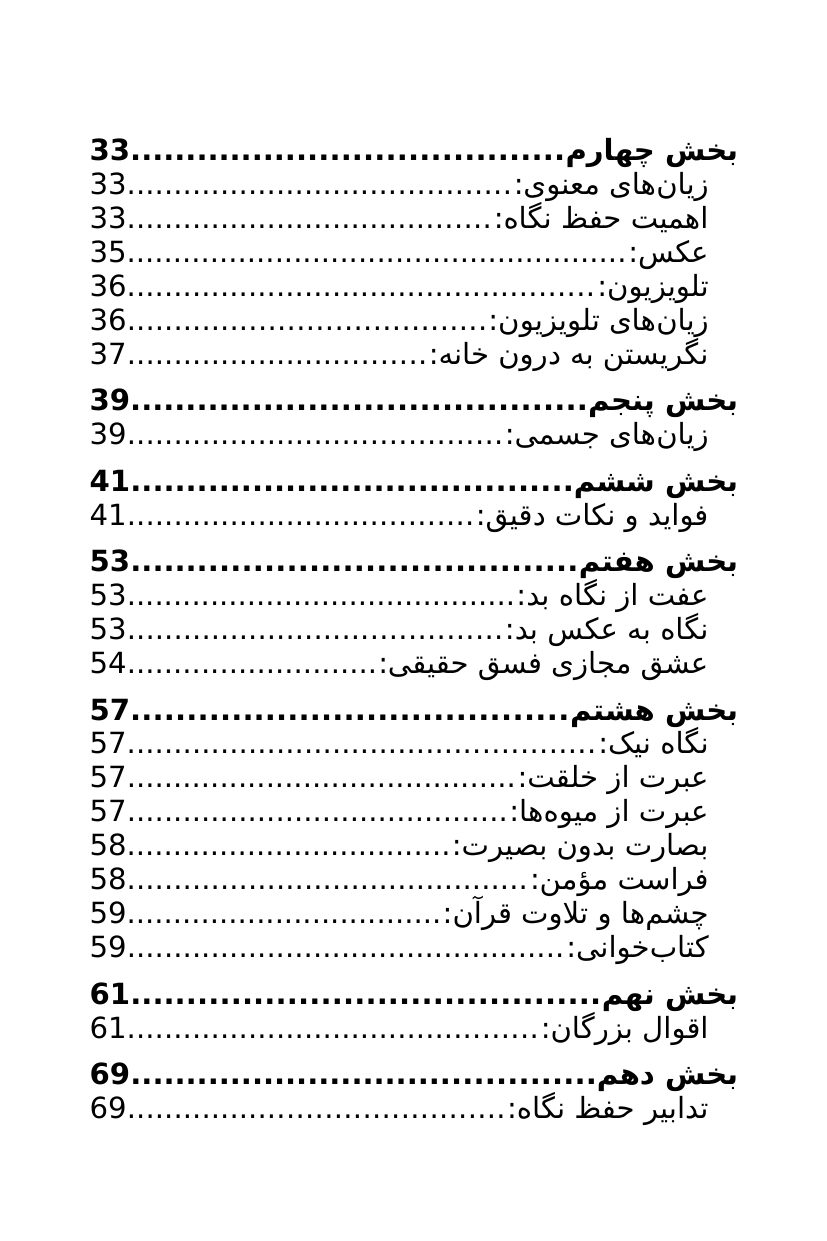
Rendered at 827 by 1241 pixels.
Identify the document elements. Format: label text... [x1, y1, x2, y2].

text عکس: 35 [89, 235, 708, 269]
text بخش چهارم 33 [89, 133, 738, 167]
text اقوال بزرگان: 61 [89, 1011, 708, 1045]
text بخش هشتم 57 [89, 693, 738, 727]
text تلویزیون: 36 [89, 269, 708, 303]
text بخش پنجم 39 [89, 384, 738, 418]
text بصارت بدون بصیرت: 58 [89, 829, 708, 863]
text اهمیت حفظ نگاه: 33 [89, 201, 708, 235]
text نگریستن به درون خانه: 37 [89, 337, 708, 371]
text عشق مجازی فسق حقیقی: 54 [89, 646, 708, 680]
text فراست مؤمن: 58 [89, 863, 708, 897]
text زیان‌های تلویزیون: 36 [89, 303, 708, 337]
text بخش ششم 41 [89, 464, 738, 498]
text بخش دهم 69 [89, 1057, 738, 1091]
text تدابیر حفظ نگاه: 69 [89, 1091, 708, 1125]
text فواید و نکات دقیق: 41 [89, 498, 708, 532]
text نگاه به عکس بد: 53 [89, 612, 708, 646]
text عفت از نگاه بد: 53 [89, 578, 708, 612]
text بخش هفتم 53 [89, 544, 738, 578]
text کتاب‌خوانی: 59 [89, 931, 708, 964]
text چشم‌ها و تلاوت قرآن: 59 [89, 897, 708, 931]
text نگاه نیک: 57 [89, 727, 708, 761]
text بخش نهم 61 [89, 977, 738, 1011]
text عبرت از خلقت: 57 [89, 761, 708, 795]
text زیان‌های معنوی: 33 [89, 167, 708, 201]
text عبرت از میوه‌ها: 57 [89, 795, 708, 829]
text زیان‌های جسمی: 39 [89, 418, 708, 452]
